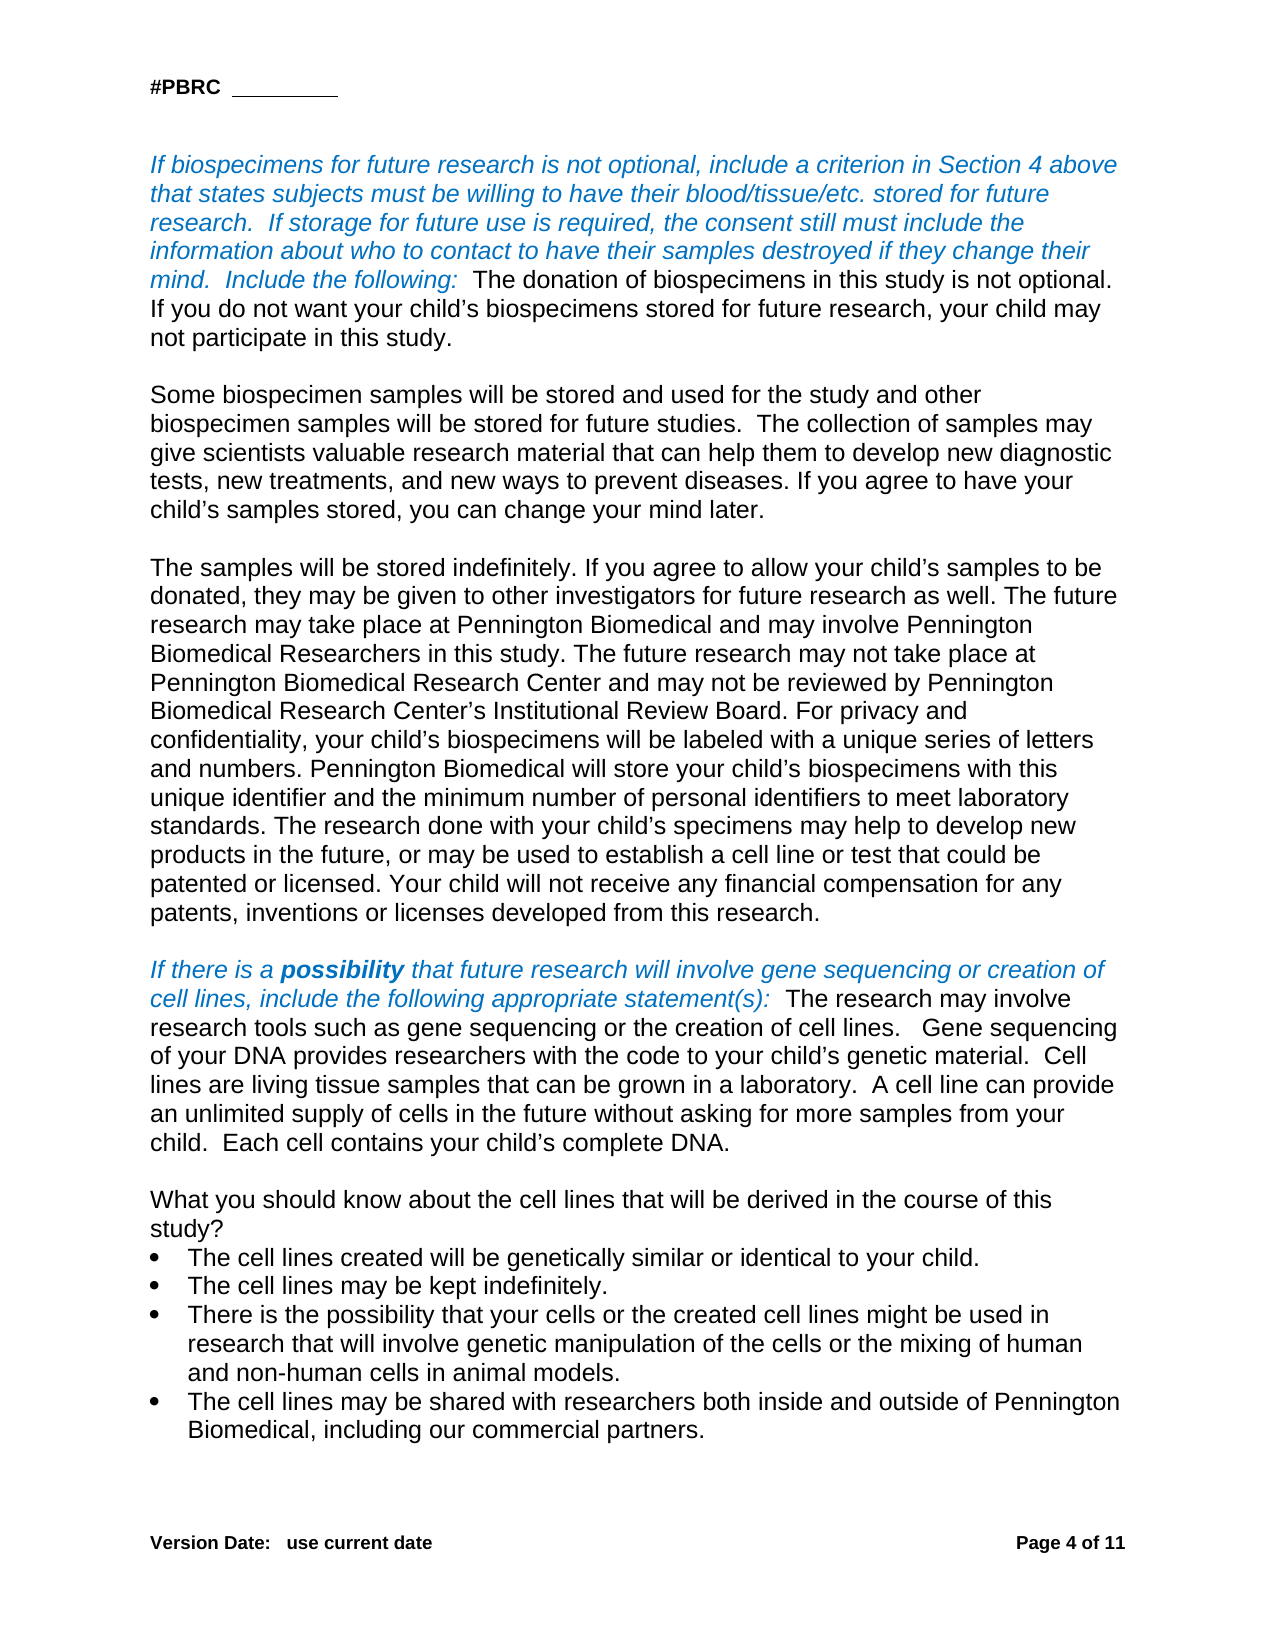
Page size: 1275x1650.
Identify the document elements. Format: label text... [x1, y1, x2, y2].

list The cell lines may be kept indefinitely. [150, 1271, 1125, 1300]
list The cell lines created will be genetically similar or identical to your child. [150, 1242, 1125, 1271]
text The samples will be stored indefinitely. If you agree to allow your child’s samples to be donated, they may be given to other investigators for future research as well. The future research may take place at Pennington Biomedical and may involve Pennington Biomedical Researchers in this study. The future research may not take place at Pennington Biomedical Research Center and may not be reviewed by Pennington Biomedical Research Center’s Institutional Review Board. For privacy and confidentiality, your child’s biospecimens will be labeled with a unique series of letters and numbers. Pennington Biomedical will store your child’s biospecimens with this unique identifier and the minimum number of personal identifiers to meet laboratory standards. The research done with your child’s specimens may help to develop new products in the future, or may be used to establish a cell line or test that could be patented or licensed. Your child will not receive any financial compensation for any patents, inventions or licenses developed from this research. [150, 552, 1125, 926]
text What you should know about the cell lines that will be derived in the course of this study? [150, 1185, 1125, 1242]
list The cell lines may be shared with researchers both inside and outside of Pennington Biomedical, including our commercial partners. [150, 1387, 1125, 1444]
list There is the possibility that your cells or the created cell lines might be used in research that will involve genetic manipulation of the cells or the mixing of human and non-human cells in animal models. [150, 1300, 1125, 1387]
text If biospecimens for future research is not optional, include a criterion in Section 4 above that states subjects must be willing to have their blood/tissue/etc. stored for future research. If storage for future use is required, the consent still must include the information about who to contact to have their samples destroyed if they change their mind. Include the following: The donation of biospecimens in this study is not optional. If you do not want your child’s biospecimens stored for future research, your child may not participate in this study. [150, 150, 1125, 351]
text Some biospecimen samples will be stored and used for the study and other biospecimen samples will be stored for future studies. The collection of samples may give scientists valuable research material that can help them to develop new diagnostic tests, new treatments, and new ways to prevent diseases. If you agree to have your child’s samples stored, you can change your mind later. [150, 380, 1125, 524]
text If there is a possibility that future research will involve gene sequencing or creation of cell lines, include the following appropriate statement(s): The research may involve research tools such as gene sequencing or the creation of cell lines. Gene sequencing of your DNA provides researchers with the code to your child’s genetic material. Cell lines are living tissue samples that can be grown in a laboratory. A cell line can provide an unlimited supply of cells in the future without asking for more samples from your child. Each cell contains your child’s complete DNA. [150, 955, 1125, 1156]
